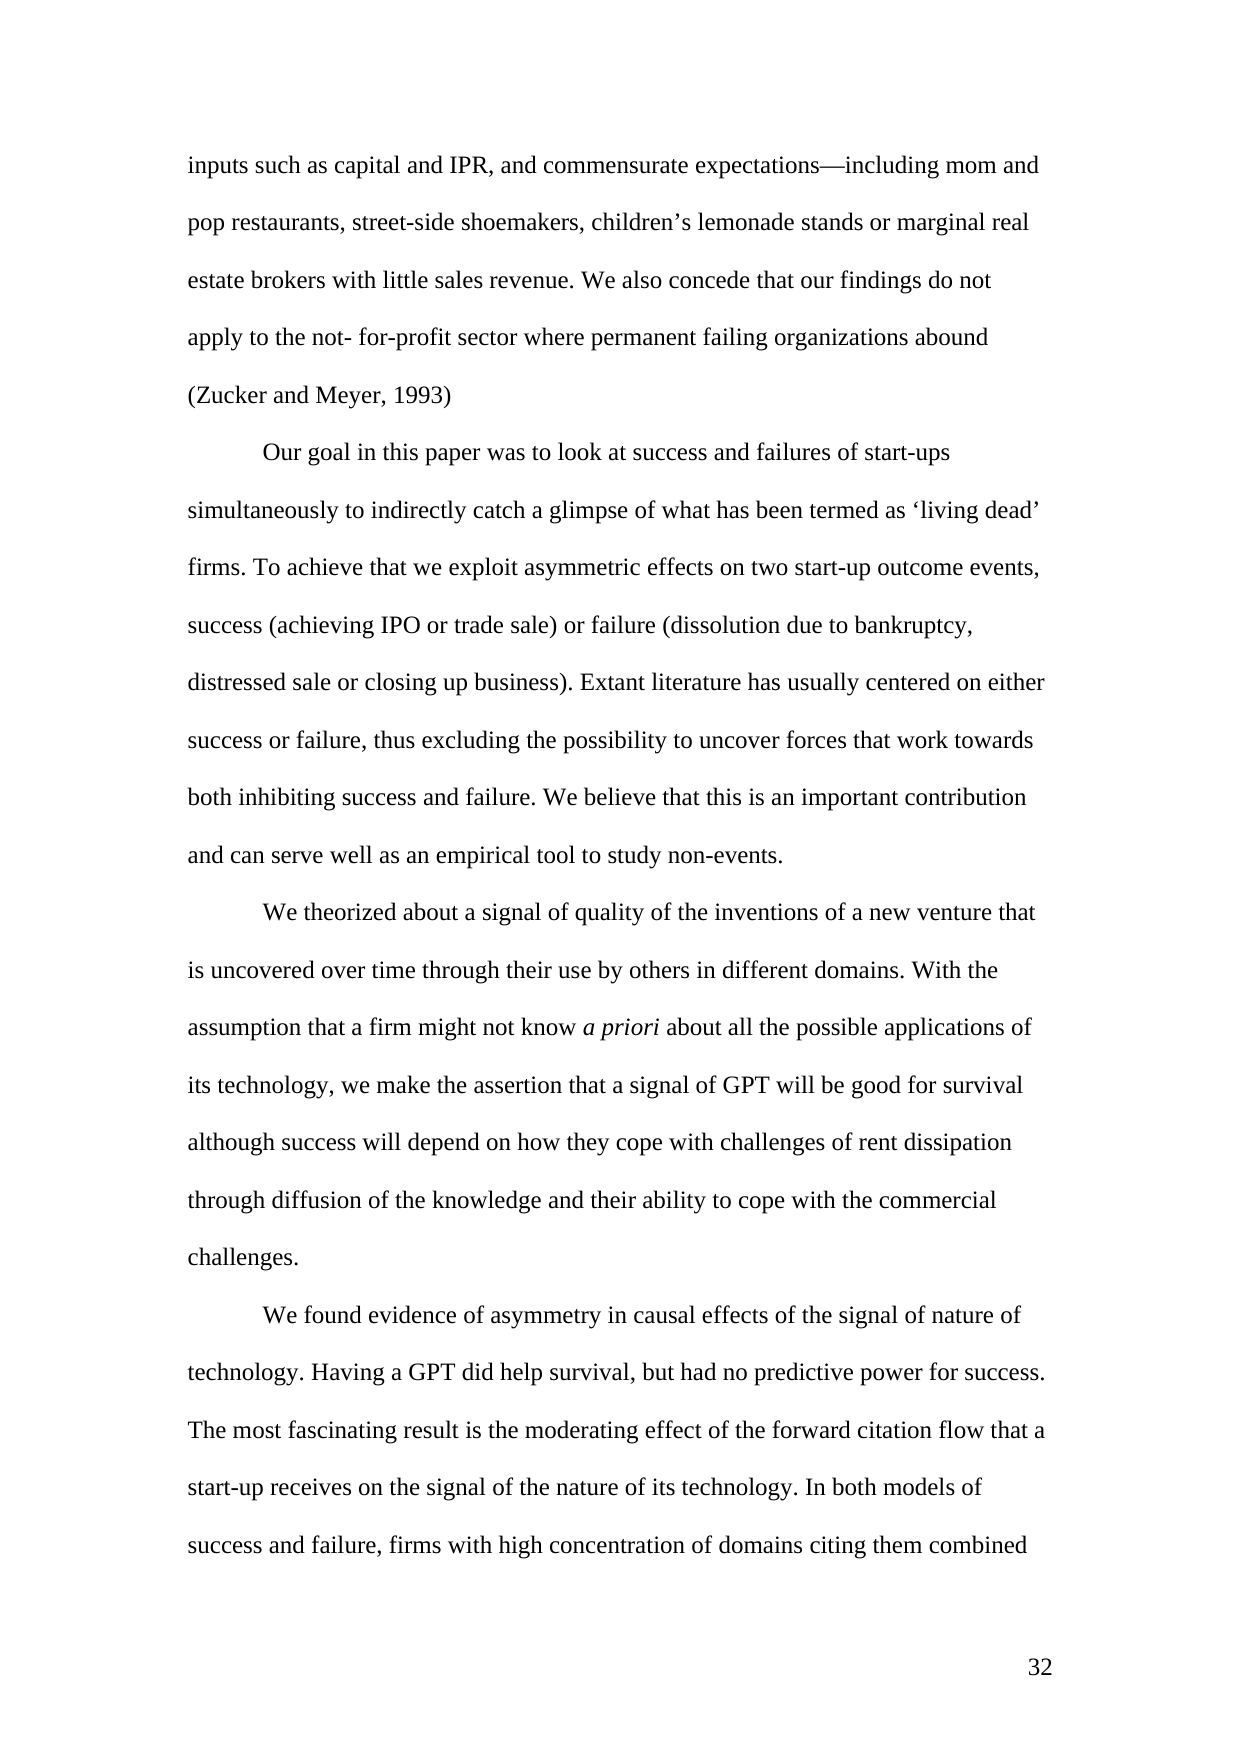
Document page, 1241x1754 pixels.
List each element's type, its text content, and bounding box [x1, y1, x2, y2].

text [187, 150, 1053, 409]
text Our goal in this paper was to look at success and failures of start-ups simultaneously to indirectly catch a glimpse of what has been termed as ‘living dead’ firms. To achieve that we exploit asymmetric effects on two start-up outcome events, success (achieving IPO or trade sale) or failure (dissolution due to bankruptcy, distressed sale or closing up business). Extant literature has usually centered on either success or failure, thus excluding the possibility to uncover forces that work towards both inhibiting success and failure. We believe that this is an important contribution and can serve well as an empirical tool to study non-events. [187, 437, 1053, 869]
text We theorized about a signal of quality of the inventions of a new venture that is uncovered over time through their use by others in different domains. With the assumption that a firm might not know a priori about all the possible applications of its technology, we make the assertion that a signal of GPT will be good for survival although success will depend on how they cope with challenges of rent dissipation through diffusion of the knowledge and their ability to cope with the commercial challenges. [187, 897, 1053, 1271]
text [187, 1300, 1053, 1559]
